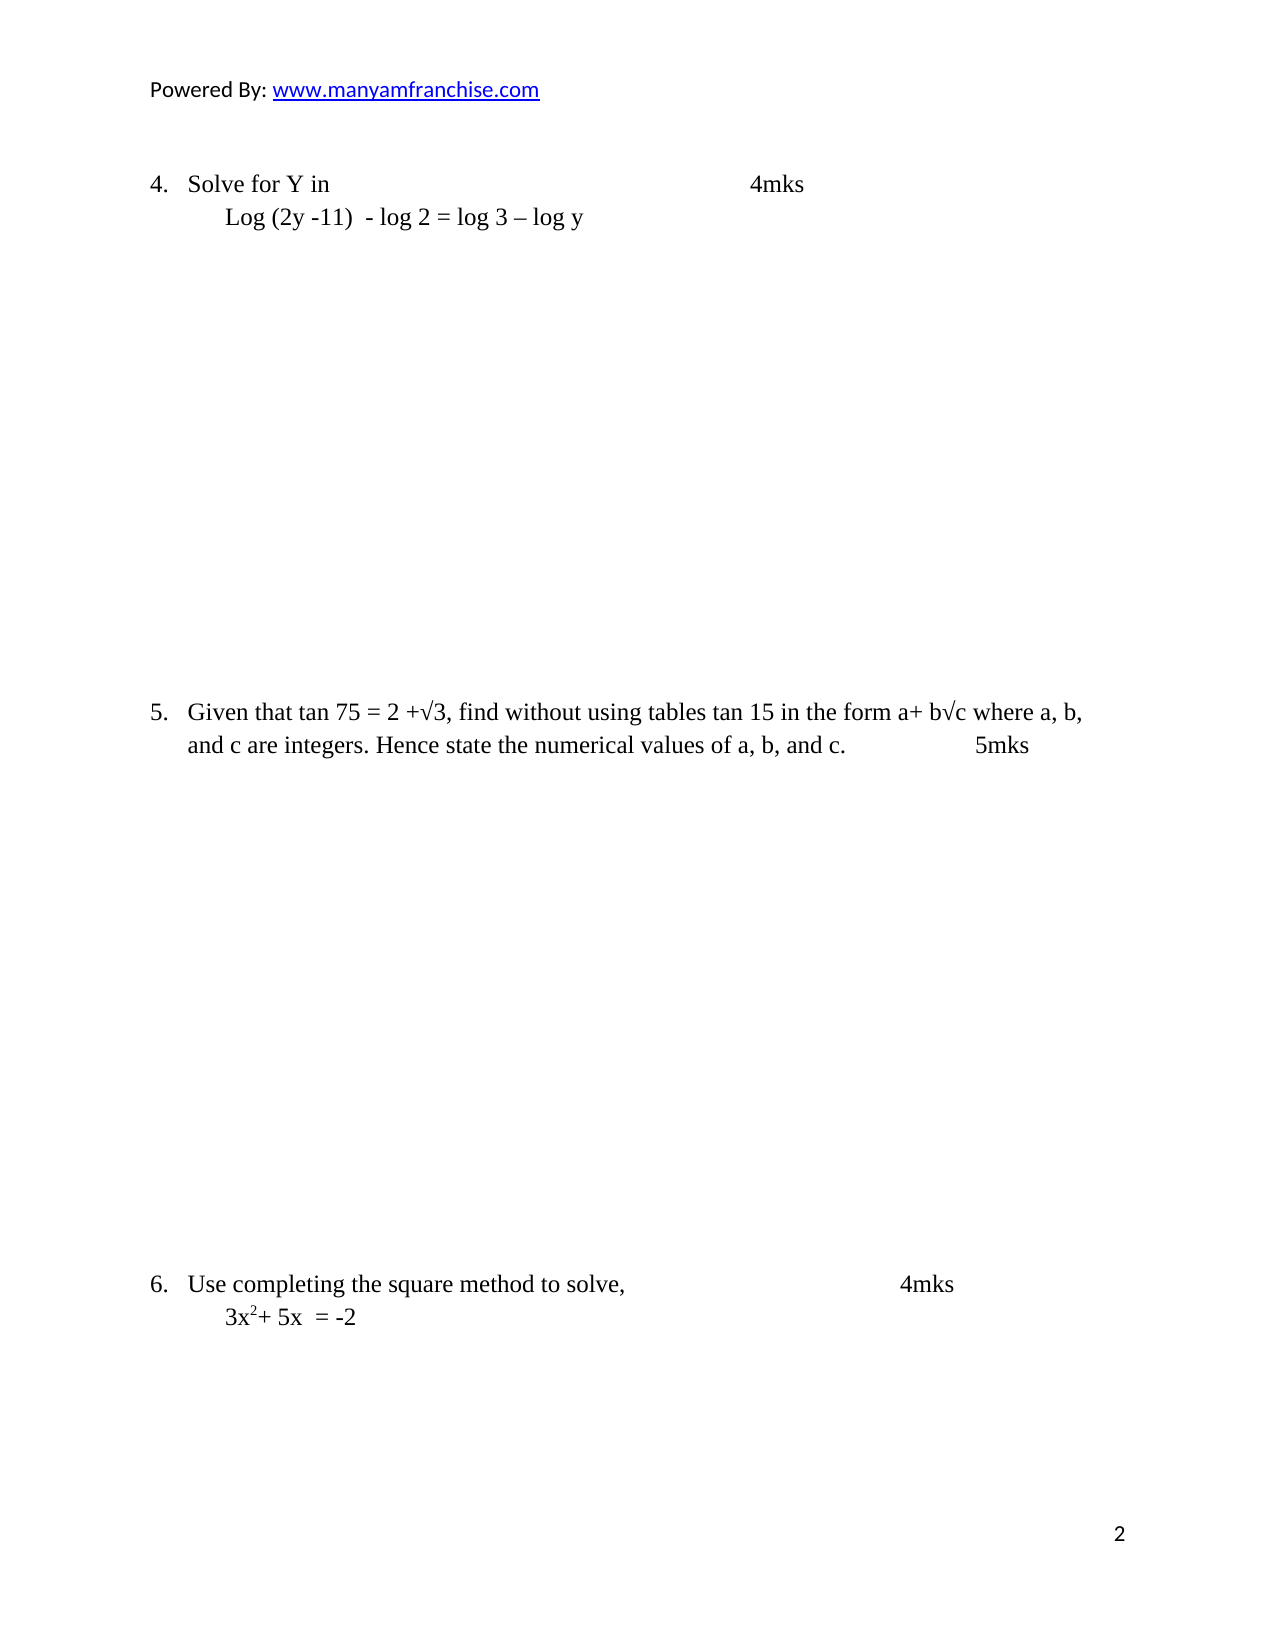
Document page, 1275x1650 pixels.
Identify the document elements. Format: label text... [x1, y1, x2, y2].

list Given that tan 75 = 2 +√3, find without using tables tan 15 in the form a+ b√c where a, b, and c are integers. Hence state the numerical values of a, b, and c. 5mks [150, 697, 1125, 759]
list Solve for Y in 4mks [150, 169, 1125, 198]
list Log (2y -11) - log 2 = log 3 – log y [225, 202, 1125, 231]
list Use completing the square method to solve, 4mks [150, 1269, 1125, 1298]
list 3x2+ 5x = -2 [225, 1302, 1125, 1331]
